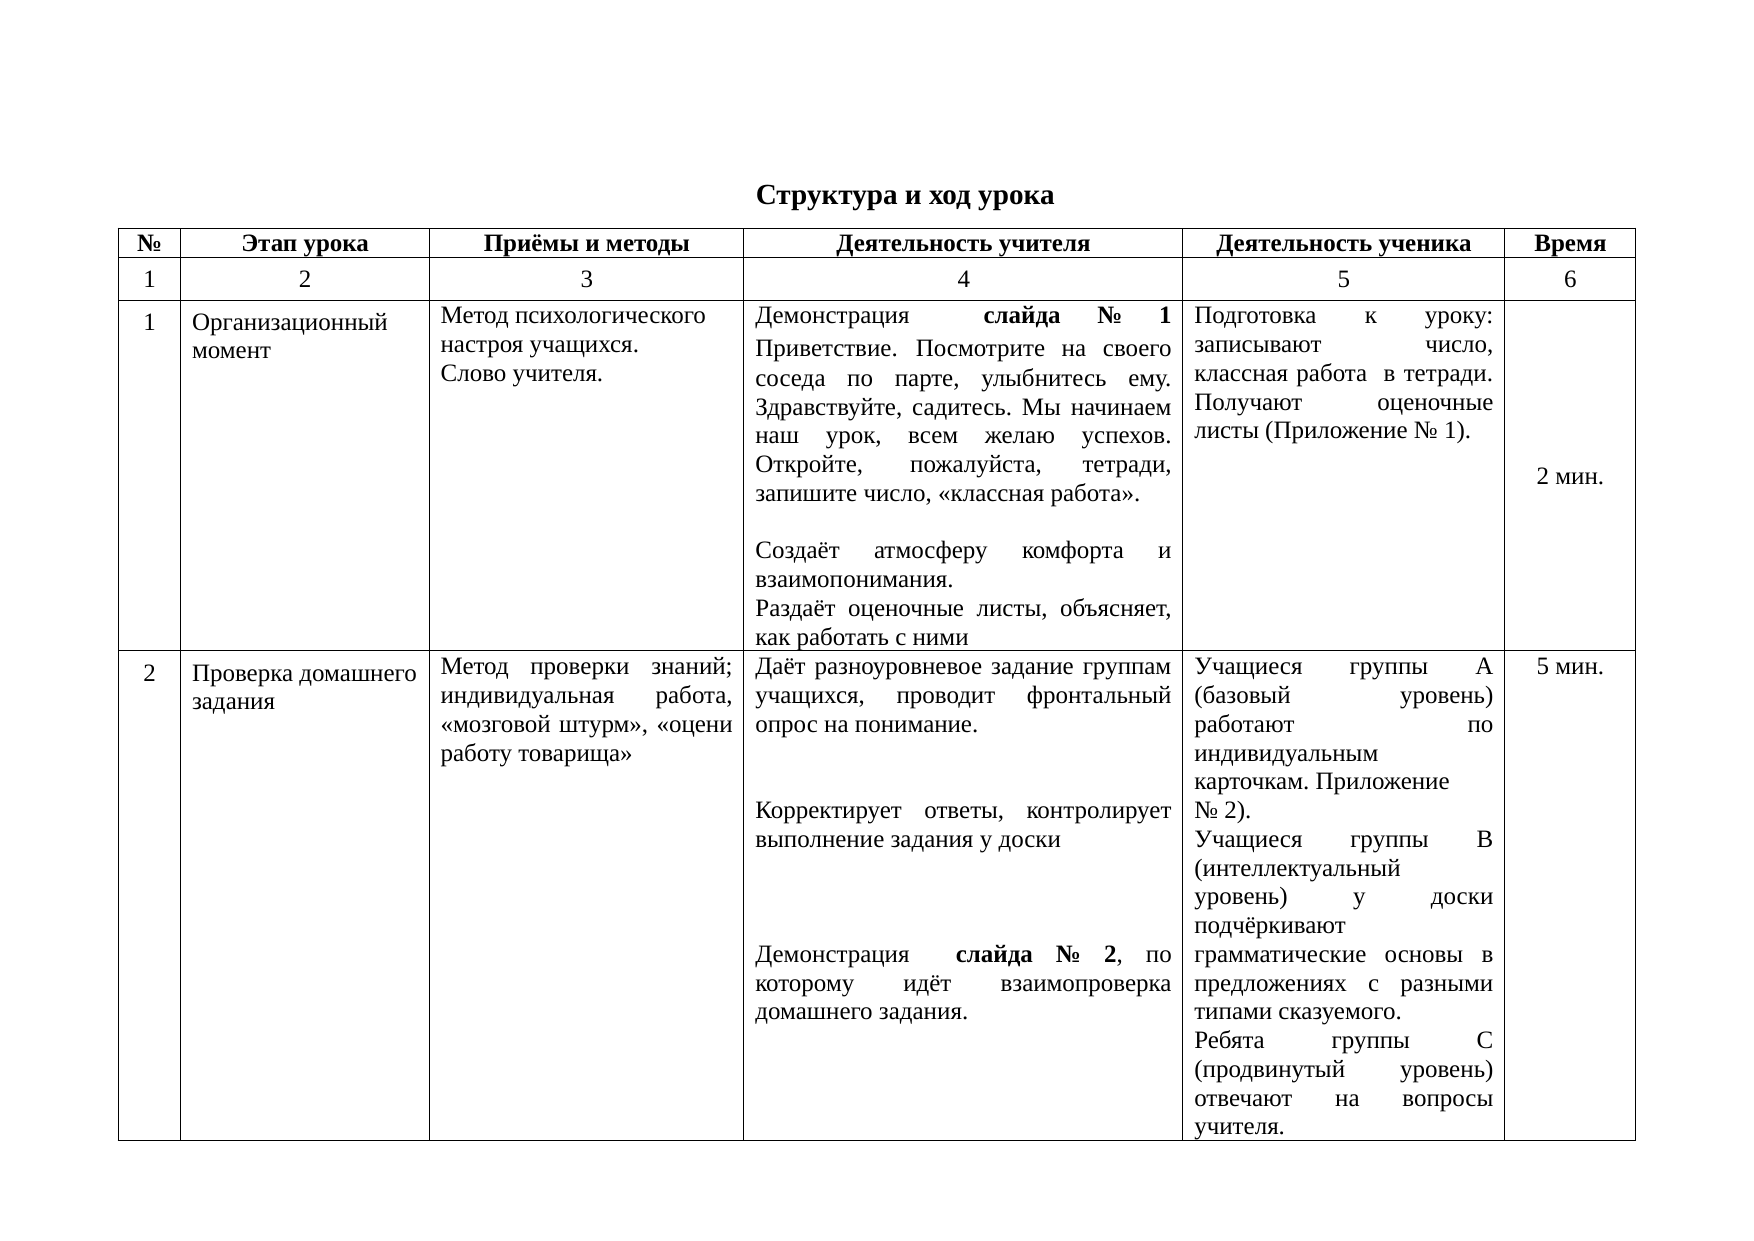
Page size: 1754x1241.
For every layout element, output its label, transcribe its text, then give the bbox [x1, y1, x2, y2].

table_cell Демонстрация слайда № 1 Приветствие. Посмотрите на своего соседа по парте, улыбнитесь ему. Здравствуйте, садитесь. Мы начинаем наш урок, всем желаю успехов. Откройте, пожалуйста, тетради, запишите число, «классная работа». Создаёт атмосферу комфорта и взаимопонимания. Раздаёт оценочные листы, объясняет, как работать с ними [744, 301, 1182, 650]
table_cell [181, 651, 429, 1140]
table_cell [430, 651, 743, 1140]
table_cell Метод психологического настроя учащихся. Слово учителя. [430, 301, 743, 650]
table_cell 4 [744, 258, 1182, 299]
table_cell Организационный момент [181, 301, 429, 650]
table_header № [119, 229, 180, 257]
table_header Деятельность ученика [1183, 229, 1504, 257]
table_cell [744, 651, 1182, 1140]
table_cell 1 [119, 301, 180, 650]
table_cell 6 [1505, 258, 1635, 299]
table_cell 5 [1183, 258, 1504, 299]
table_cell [1183, 651, 1504, 1140]
table_cell 5 мин. [1505, 651, 1635, 1140]
table_cell Подготовка к уроку: записывают число, классная работа в тетради. Получают оценочные листы (Приложение № 1). [1183, 301, 1504, 650]
table_header Время [1505, 229, 1635, 257]
table_cell 1 [119, 258, 180, 299]
table_header Приёмы и методы [430, 229, 743, 257]
table_cell 2 [119, 651, 180, 1140]
table_header Деятельность учителя [744, 229, 1182, 257]
table_cell 2 мин. [1505, 301, 1635, 650]
table_header Этап урока [181, 229, 429, 257]
table_cell 3 [430, 258, 743, 299]
text Структура и ход урока [174, 177, 1636, 211]
table_cell 2 [181, 258, 429, 299]
